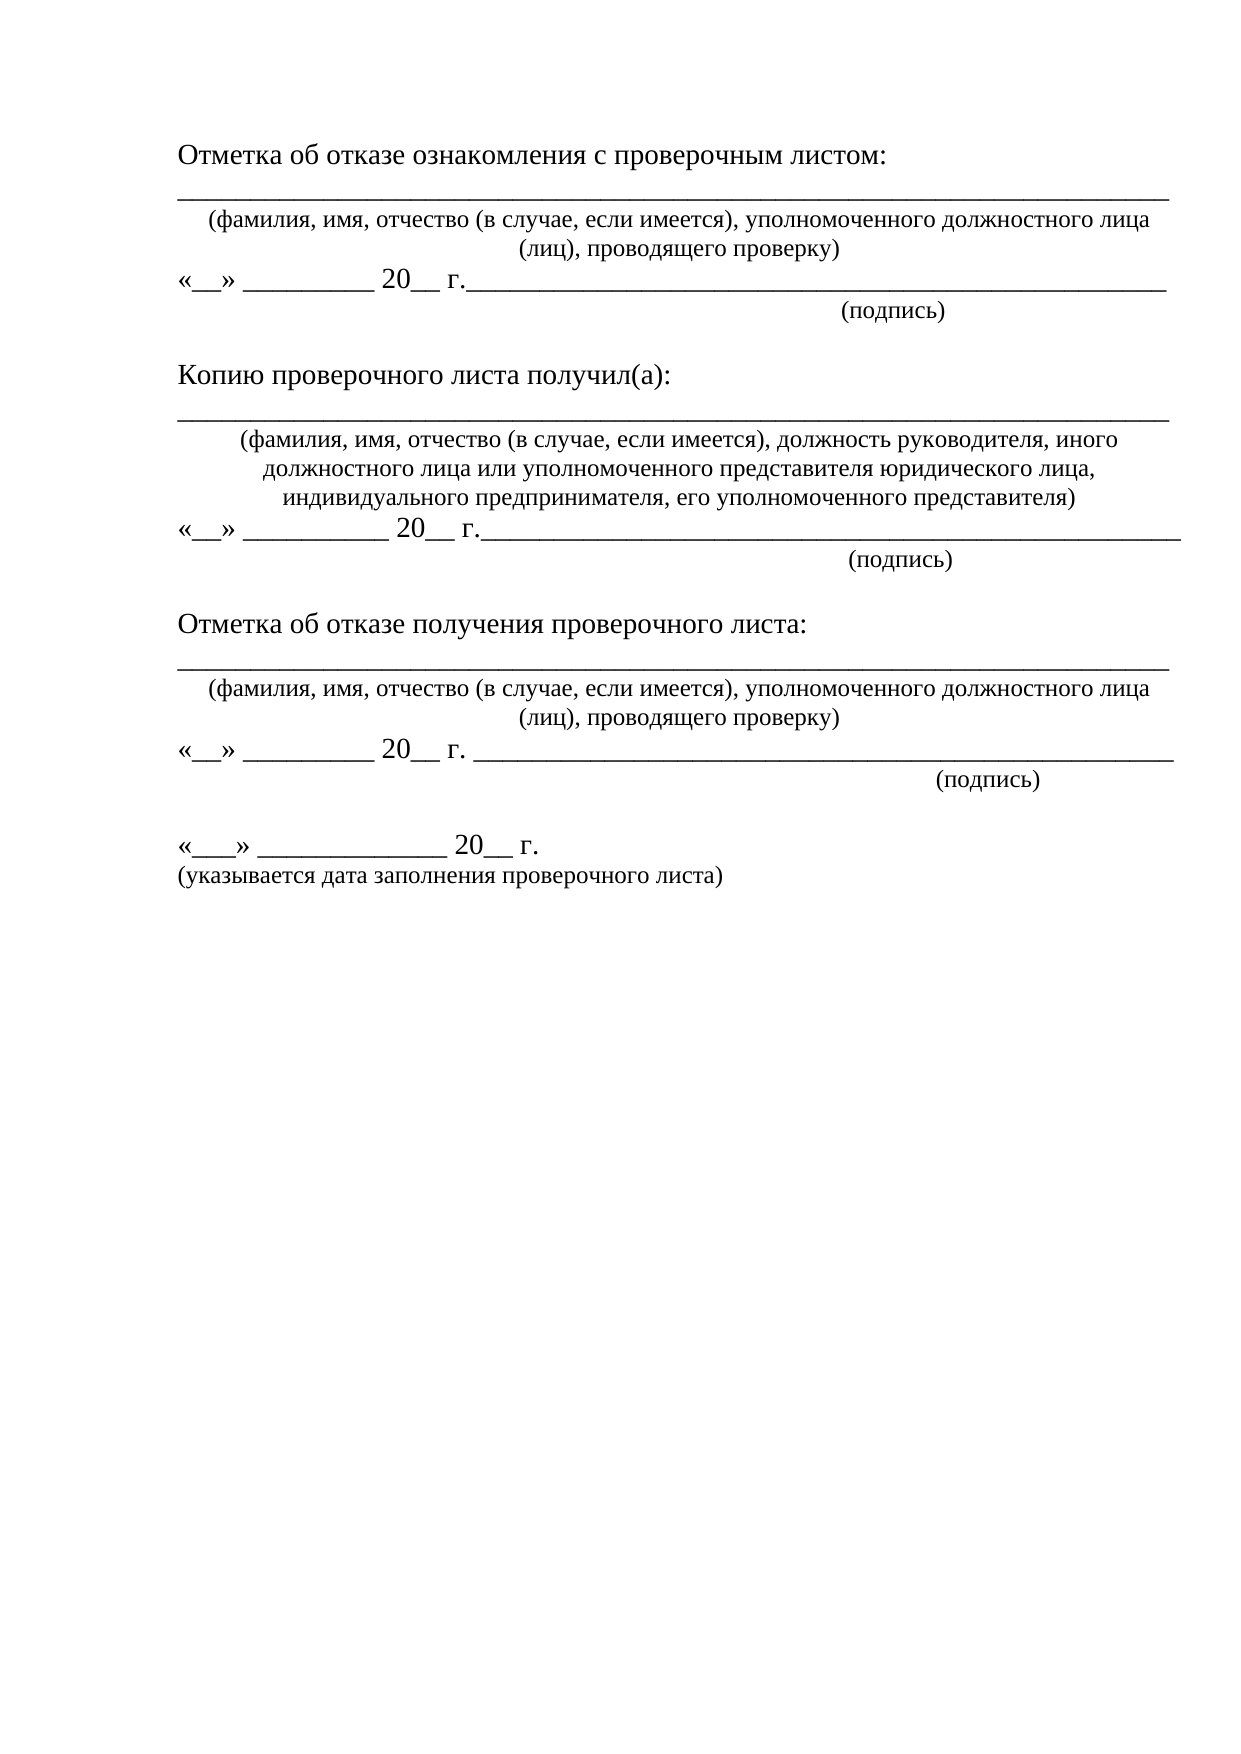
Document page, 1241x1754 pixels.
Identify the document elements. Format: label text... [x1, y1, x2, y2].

text «___» _____________ 20__ г. [177, 827, 1181, 860]
text (фамилия, имя, отчество (в случае, если имеется), уполномоченного должностного лица (лиц), проводящего проверку) [177, 673, 1181, 731]
text «__» _________ 20__ г.________________________________________________ [177, 261, 1181, 295]
text (указывается дата заполнения проверочного листа) [177, 860, 1181, 889]
text (подпись) [177, 764, 1181, 793]
text (подпись) [177, 295, 1181, 324]
text (фамилия, имя, отчество (в случае, если имеется), уполномоченного должностного лица (лиц), проводящего проверку) [177, 204, 1181, 261]
text Отметка об отказе ознакомления с проверочным листом: [177, 137, 1181, 170]
text ____________________________________________________________________ [177, 391, 1181, 424]
text Отметка об отказе получения проверочного листа: [177, 606, 1181, 640]
text Копию проверочного листа получил(а): [177, 357, 1181, 391]
text ____________________________________________________________________ [177, 640, 1181, 673]
text «__» _________ 20__ г. ________________________________________________ [177, 731, 1181, 764]
text (подпись) [177, 544, 1181, 573]
text «__» __________ 20__ г.________________________________________________ [177, 511, 1181, 544]
text ____________________________________________________________________ [177, 170, 1181, 204]
